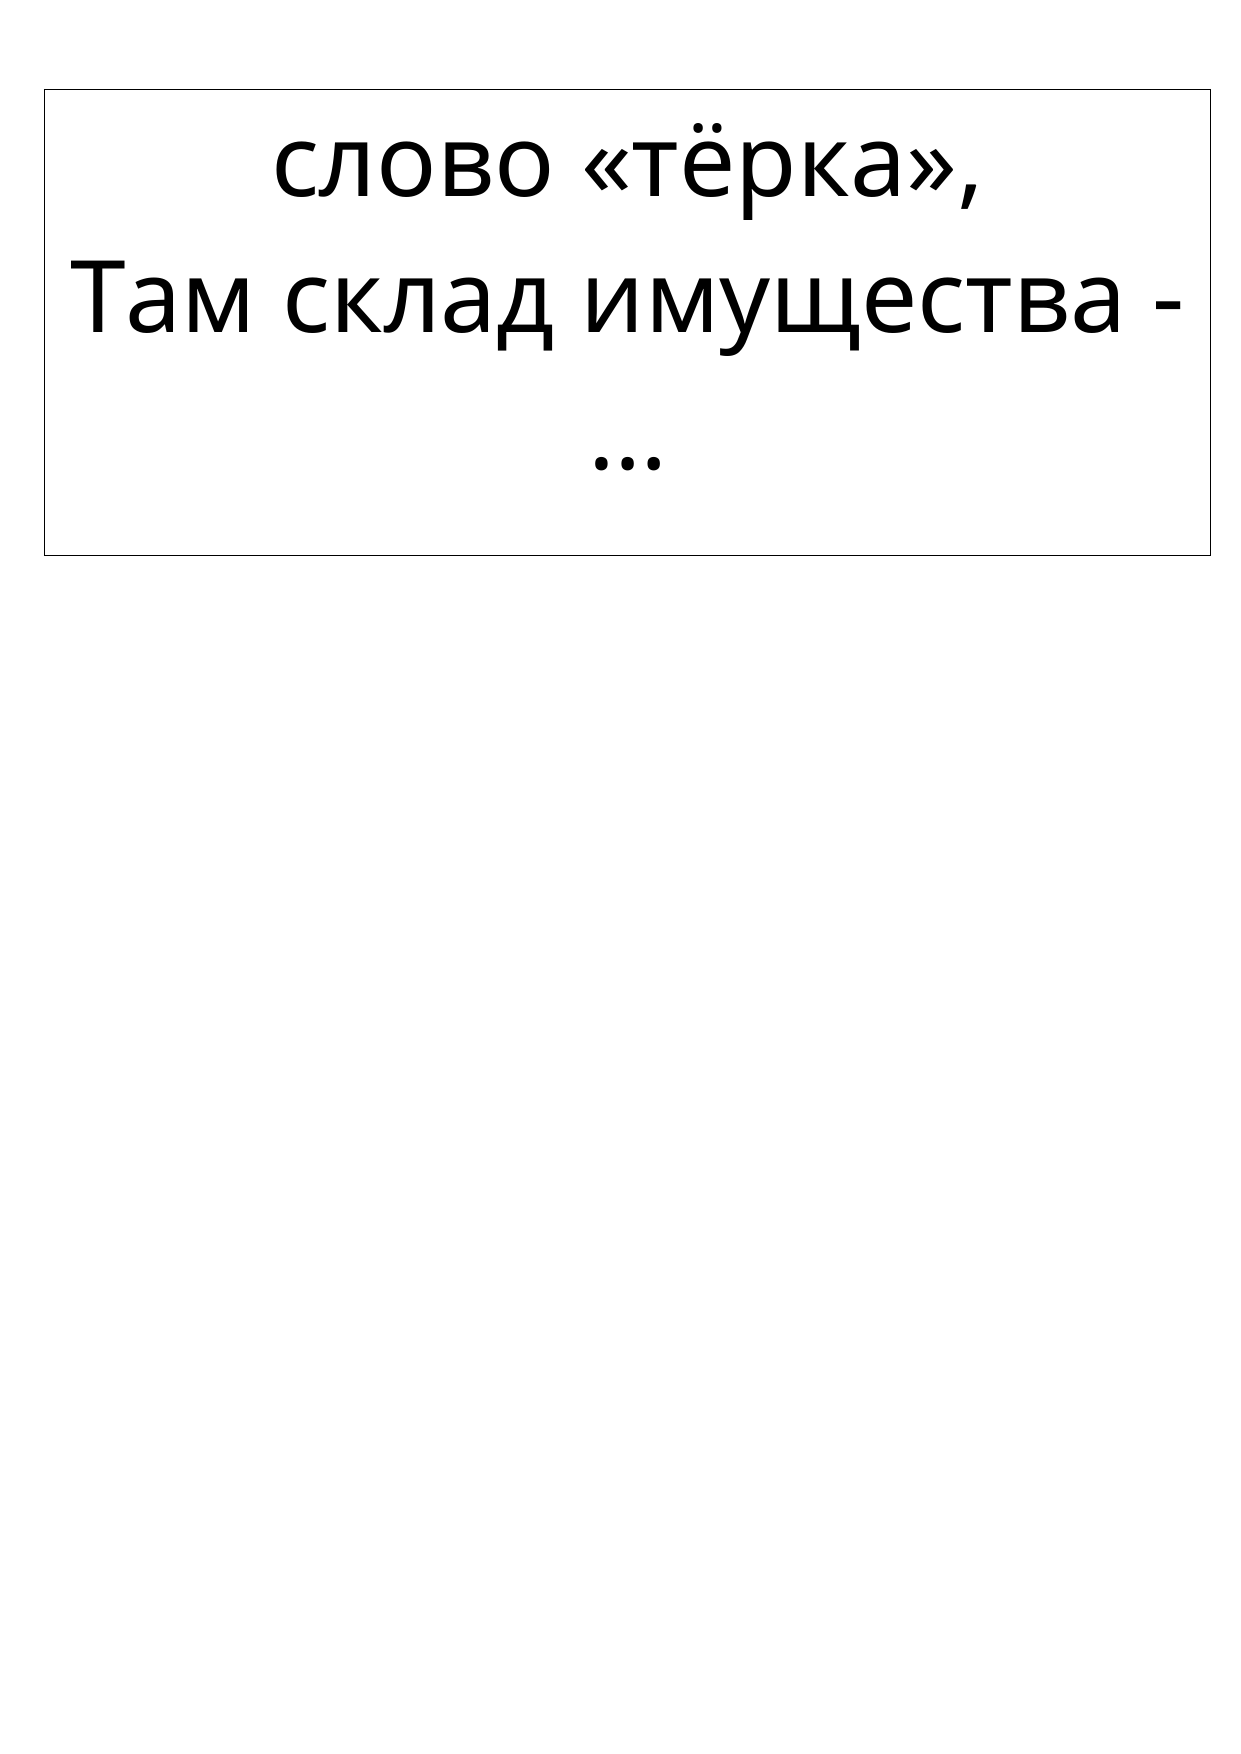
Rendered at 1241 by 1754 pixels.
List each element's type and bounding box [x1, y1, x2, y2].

table_cell [45, 90, 1210, 554]
